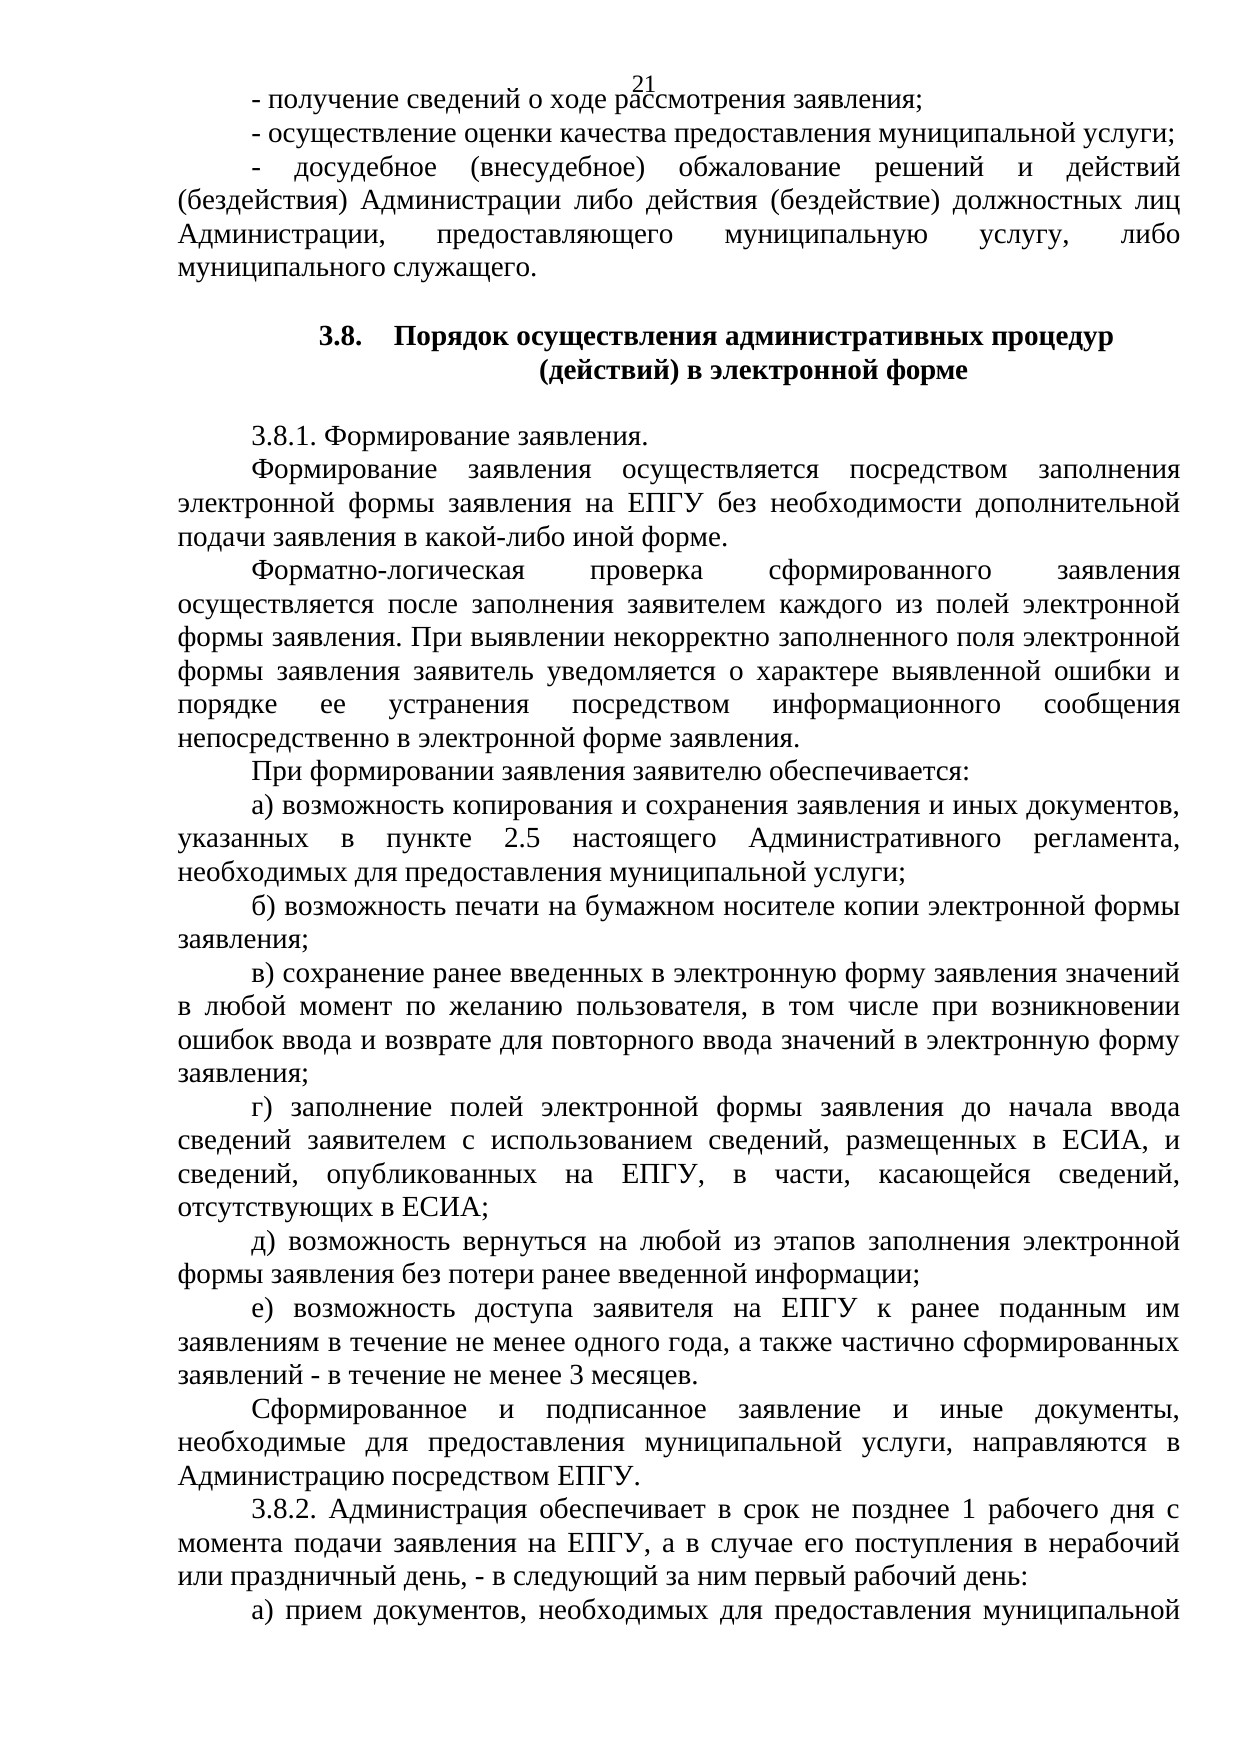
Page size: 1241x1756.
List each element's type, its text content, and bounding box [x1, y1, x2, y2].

list г) заполнение полей электронной формы заявления до начала ввода сведений заявителем с использованием сведений, размещенных в ЕСИА, и сведений, опубликованных на ЕПГУ, в части, касающейся сведений, отсутствующих в ЕСИА; [177, 1089, 1181, 1223]
list - получение сведений о ходе рассмотрения заявления; [177, 82, 1181, 115]
list 3.8.1. Формирование заявления. [177, 418, 1181, 452]
list При формировании заявления заявителю обеспечивается: [177, 753, 1181, 787]
list 3.8.2. Администрация обеспечивает в срок не позднее 1 рабочего дня с момента подачи заявления на ЕПГУ, а в случае его поступления в нерабочий или праздничный день, - в следующий за ним первый рабочий день: [177, 1491, 1181, 1592]
list Форматно-логическая проверка сформированного заявления осуществляется после заполнения заявителем каждого из полей электронной формы заявления. При выявлении некорректно заполненного поля электронной формы заявления заявитель уведомляется о характере выявленной ошибки и порядке ее устранения посредством информационного сообщения непосредственно в электронной форме заявления. [177, 552, 1181, 753]
list - досудебное (внесудебное) обжалование решений и действий (бездействия) Администрации либо действия (бездействие) должностных лиц Администрации, предоставляющего муниципальную услугу, либо муниципального служащего. [177, 149, 1181, 283]
list Формирование заявления осуществляется посредством заполнения электронной формы заявления на ЕПГУ без необходимости дополнительной подачи заявления в какой-либо иной форме. [177, 452, 1181, 552]
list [177, 1592, 1181, 1626]
list в) сохранение ранее введенных в электронную форму заявления значений в любой момент по желанию пользователя, в том числе при возникновении ошибок ввода и возврате для повторного ввода значений в электронную форму заявления; [177, 955, 1181, 1089]
list Порядок осуществления административных процедур (действий) в электронной форме [251, 318, 1181, 386]
list а) возможность копирования и сохранения заявления и иных документов, указанных в пункте 2.5 настоящего Административного регламента, необходимых для предоставления муниципальной услуги; [177, 787, 1181, 888]
list е) возможность доступа заявителя на ЕПГУ к ранее поданным им заявлениям в течение не менее одного года, а также частично сформированных заявлений - в течение не менее 3 месяцев. [177, 1290, 1181, 1391]
list д) возможность вернуться на любой из этапов заполнения электронной формы заявления без потери ранее введенной информации; [177, 1223, 1181, 1290]
list Сформированное и подписанное заявление и иные документы, необходимые для предоставления муниципальной услуги, направляются в Администрацию посредством ЕПГУ. [177, 1391, 1181, 1491]
list - осуществление оценки качества предоставления муниципальной услуги; [177, 115, 1181, 149]
list б) возможность печати на бумажном носителе копии электронной формы заявления; [177, 888, 1181, 955]
